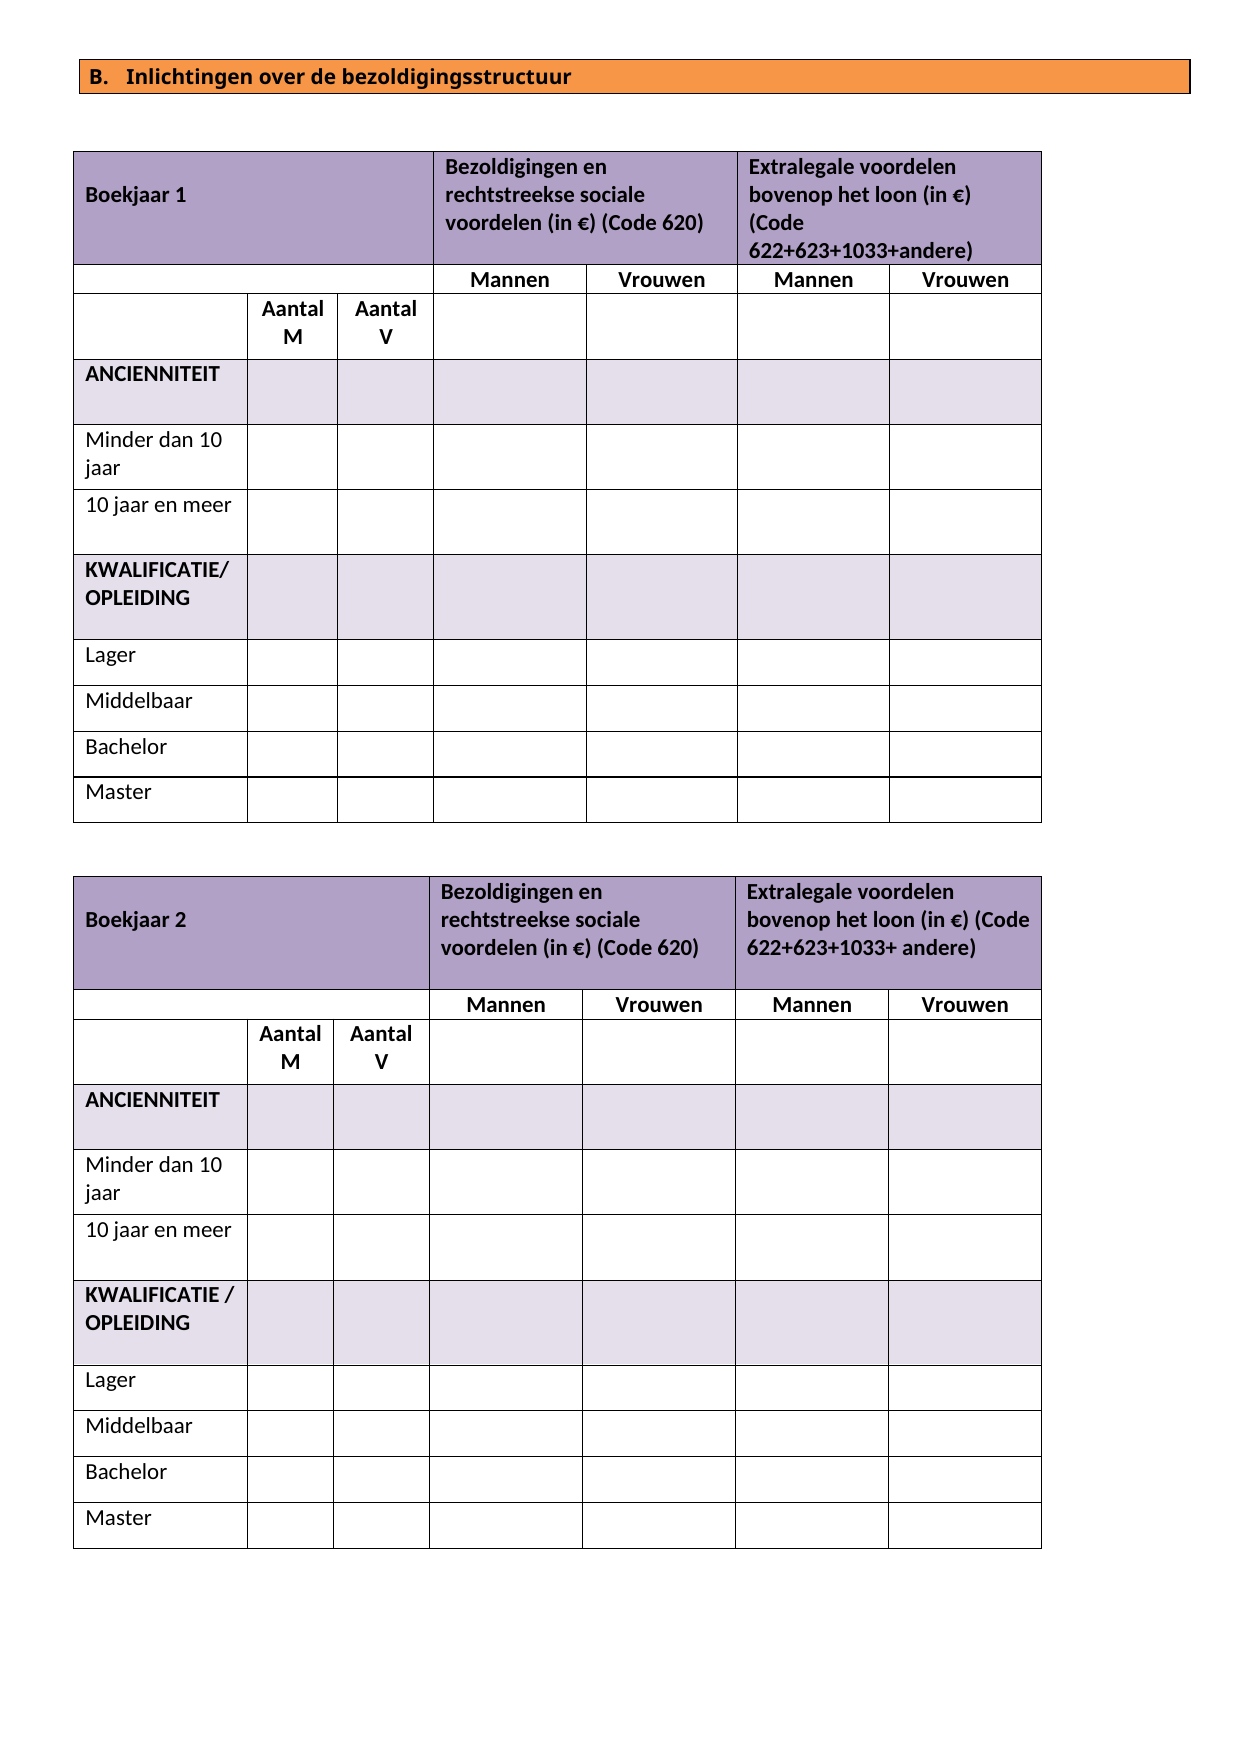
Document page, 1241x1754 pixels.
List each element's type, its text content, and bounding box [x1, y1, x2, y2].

table_cell [890, 732, 1041, 776]
table_cell [74, 265, 433, 293]
table_cell [890, 778, 1041, 822]
table_cell [736, 1215, 888, 1279]
table_cell Vrouwen [890, 265, 1041, 293]
table_cell Lager [74, 1366, 247, 1410]
table_cell Bachelor [74, 732, 247, 776]
table_cell Lager [74, 640, 247, 685]
table_cell [334, 1281, 429, 1364]
table_cell Mannen [434, 265, 586, 293]
table_cell [583, 1366, 735, 1410]
table_cell [248, 1215, 333, 1279]
table_cell [248, 1503, 333, 1547]
table_cell [587, 425, 737, 489]
table_cell Middelbaar [74, 1411, 247, 1456]
table_cell [738, 778, 889, 822]
table_cell [890, 360, 1041, 424]
table_cell [890, 490, 1041, 554]
table_header Bezoldigingen en rechtstreekse sociale voordelen (in €) (Code 620) [434, 152, 737, 264]
table_cell Aantal V [338, 294, 433, 358]
table_cell Master [74, 778, 247, 822]
table_cell [248, 778, 337, 822]
table_cell [587, 732, 737, 776]
table_cell [890, 294, 1041, 358]
table_cell [430, 1281, 582, 1364]
table_cell [430, 1150, 582, 1214]
table_cell [338, 490, 433, 554]
table_cell [889, 1150, 1041, 1214]
table_cell [334, 1503, 429, 1547]
table_cell [587, 640, 737, 685]
table_cell ANCIENNITEIT [74, 1085, 247, 1149]
table_cell [738, 732, 889, 776]
table_cell [889, 1411, 1041, 1456]
table_cell [434, 555, 586, 639]
table_header Extralegale voordelen bovenop het loon (in €) (Code 622+623+1033+andere) [738, 152, 1041, 264]
table_cell [434, 360, 586, 424]
table_cell [430, 1503, 582, 1547]
table_cell [736, 1085, 888, 1149]
table_cell [736, 1020, 888, 1084]
table_cell [736, 1503, 888, 1547]
table_cell [583, 1281, 735, 1364]
table_cell [890, 555, 1041, 639]
table_cell [434, 425, 586, 489]
table_cell KWALIFICATIE/ OPLEIDING [74, 555, 247, 639]
table_cell Bachelor [74, 1457, 247, 1502]
table_cell [248, 360, 337, 424]
table_cell 10 jaar en meer [74, 1215, 247, 1279]
table_cell [338, 640, 433, 685]
table_cell [338, 732, 433, 776]
table_cell [334, 1366, 429, 1410]
table_header Boekjaar 2 [74, 877, 429, 989]
table_cell [583, 1411, 735, 1456]
table_cell [434, 490, 586, 554]
table_cell [434, 732, 586, 776]
table_cell [334, 1085, 429, 1149]
table_cell [890, 640, 1041, 685]
table_cell [738, 555, 889, 639]
table_cell [248, 1457, 333, 1502]
table_cell Aantal V [334, 1020, 429, 1084]
table_cell [583, 1457, 735, 1502]
table_cell Minder dan 10 jaar [74, 1150, 247, 1214]
table_cell [248, 1150, 333, 1214]
table_cell [430, 1411, 582, 1456]
table_cell Vrouwen [889, 990, 1041, 1018]
table_cell [248, 490, 337, 554]
table_cell [430, 1215, 582, 1279]
table_header Extralegale voordelen bovenop het loon (in €) (Code 622+623+1033+ andere) [736, 877, 1041, 989]
table_cell [889, 1281, 1041, 1364]
table_cell [248, 640, 337, 685]
table_cell [889, 1457, 1041, 1502]
table_cell Aantal M [248, 1020, 333, 1084]
table_cell Vrouwen [583, 990, 735, 1018]
table_cell [248, 425, 337, 489]
table_cell [338, 360, 433, 424]
table_cell [583, 1085, 735, 1149]
table_cell [583, 1215, 735, 1279]
table_cell [738, 294, 889, 358]
table_cell [434, 640, 586, 685]
table_cell [338, 686, 433, 731]
table_cell Vrouwen [587, 265, 737, 293]
table_cell [334, 1150, 429, 1214]
table_cell [338, 555, 433, 639]
table_cell [738, 640, 889, 685]
table_cell [248, 1085, 333, 1149]
table_cell [889, 1215, 1041, 1279]
table_cell [587, 686, 737, 731]
table_cell [434, 778, 586, 822]
table_cell [738, 360, 889, 424]
table_cell [890, 425, 1041, 489]
table_cell [334, 1457, 429, 1502]
table_cell [338, 425, 433, 489]
table_cell Mannen [736, 990, 888, 1018]
table_cell Aantal M [248, 294, 337, 358]
table_cell [889, 1503, 1041, 1547]
table_cell [889, 1020, 1041, 1084]
table_cell [738, 425, 889, 489]
table_cell [587, 360, 737, 424]
table_cell [889, 1085, 1041, 1149]
table_cell [248, 1281, 333, 1364]
table_cell [738, 686, 889, 731]
table_cell [248, 555, 337, 639]
table_cell Minder dan 10 jaar [74, 425, 247, 489]
table_cell Middelbaar [74, 686, 247, 731]
table_cell [587, 778, 737, 822]
table_cell [248, 1411, 333, 1456]
table_cell [736, 1411, 888, 1456]
table_cell [334, 1215, 429, 1279]
table_header Boekjaar 1 [74, 152, 433, 264]
table_cell [248, 686, 337, 731]
table_cell [583, 1503, 735, 1547]
table_cell [430, 1366, 582, 1410]
table_cell [248, 1366, 333, 1410]
table_cell [434, 294, 586, 358]
table_cell [430, 1020, 582, 1084]
table_cell [338, 778, 433, 822]
table_cell [248, 732, 337, 776]
table_cell [889, 1366, 1041, 1410]
table_cell Master [74, 1503, 247, 1547]
table_cell [736, 1281, 888, 1364]
table_cell 10 jaar en meer [74, 490, 247, 554]
table_cell [583, 1020, 735, 1084]
table_cell [74, 990, 429, 1018]
table_cell [583, 1150, 735, 1214]
table_cell [430, 1085, 582, 1149]
table_cell [736, 1150, 888, 1214]
table_cell [434, 686, 586, 731]
table_cell KWALIFICATIE / OPLEIDING [74, 1281, 247, 1364]
table_header Bezoldigingen en rechtstreekse sociale voordelen (in €) (Code 620) [430, 877, 735, 989]
table_cell Mannen [430, 990, 582, 1018]
table_cell [74, 294, 247, 358]
list Inlichtingen over de bezoldigingsstructuur [80, 60, 1189, 93]
table_cell [736, 1457, 888, 1502]
table_cell [587, 490, 737, 554]
table_cell [738, 490, 889, 554]
table_cell ANCIENNITEIT [74, 360, 247, 424]
table_cell [74, 1020, 247, 1084]
table_cell Mannen [738, 265, 889, 293]
table_cell [334, 1411, 429, 1456]
table_cell [587, 555, 737, 639]
table_cell [890, 686, 1041, 731]
table_cell [736, 1366, 888, 1410]
table_cell [430, 1457, 582, 1502]
table_cell [587, 294, 737, 358]
